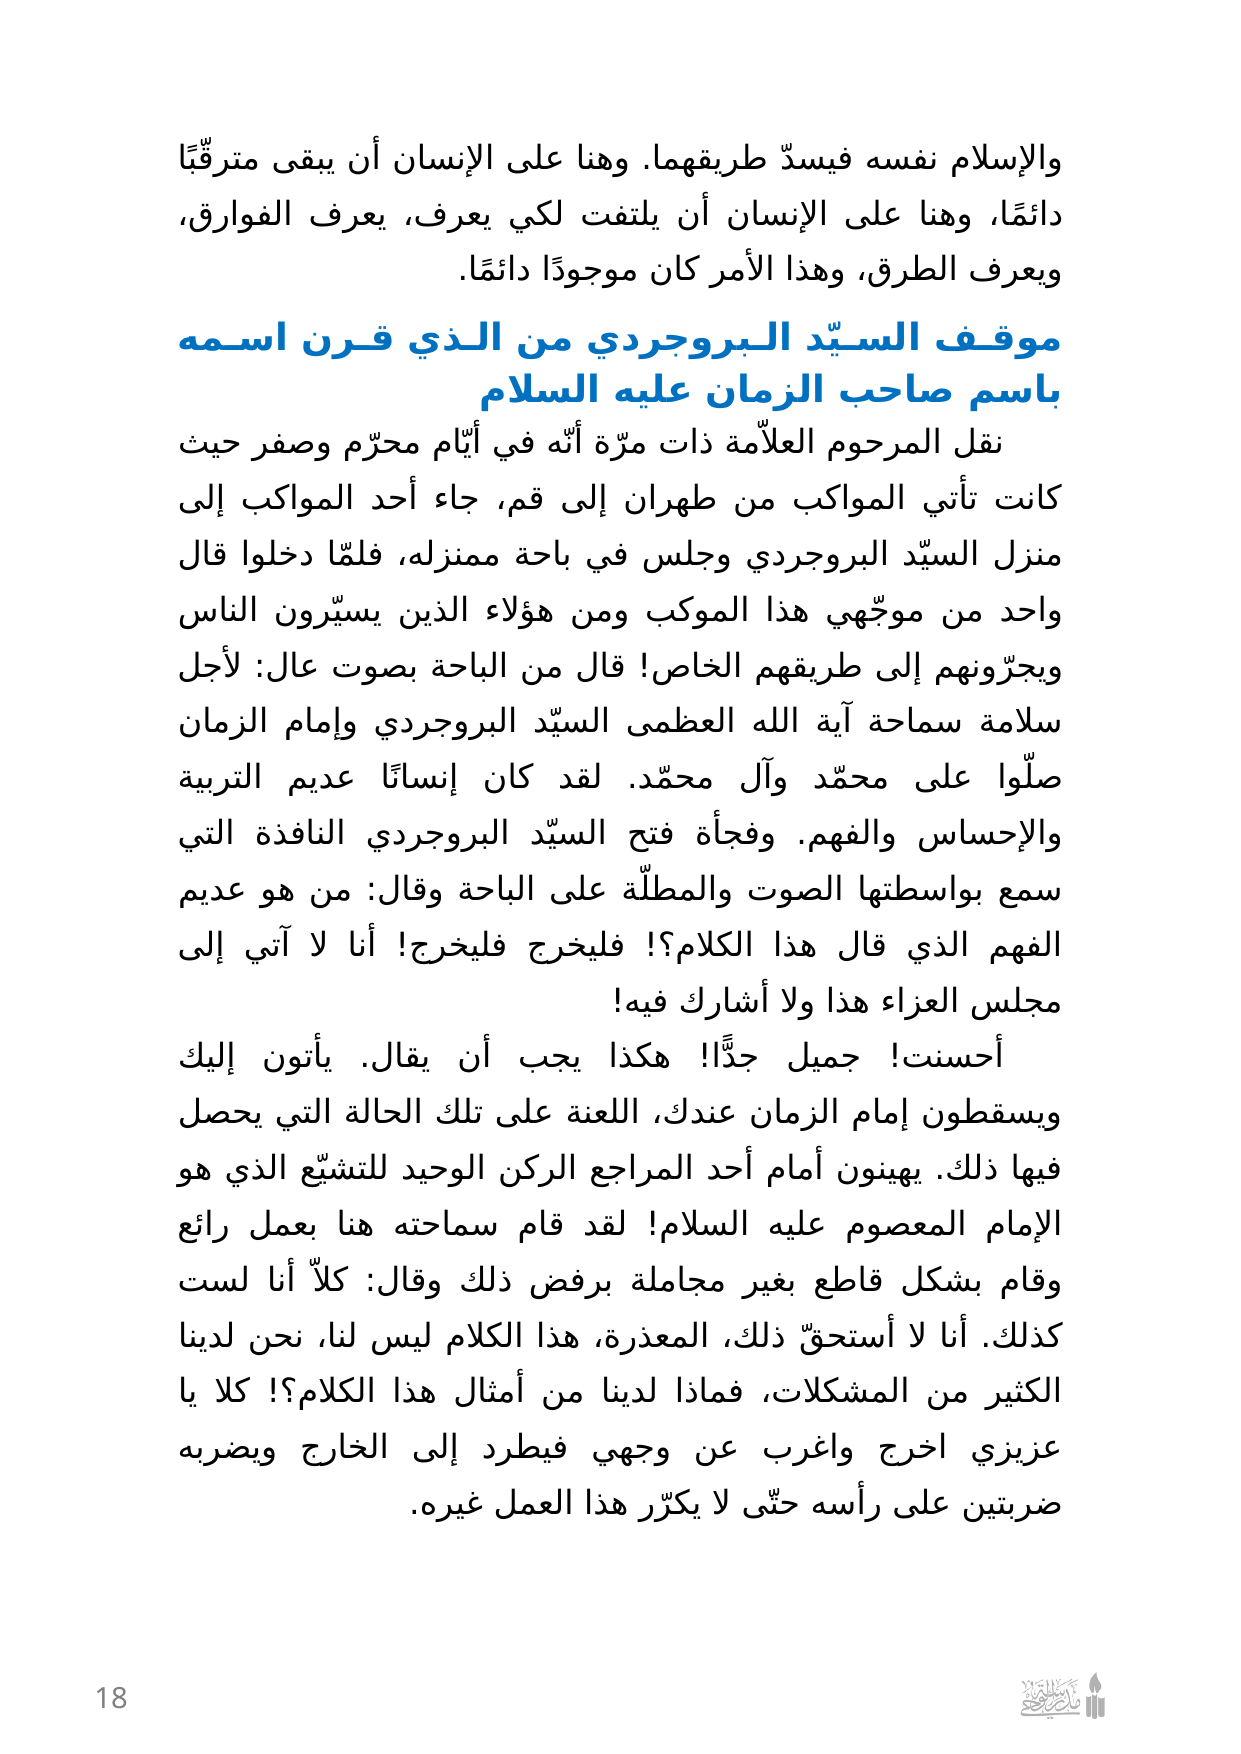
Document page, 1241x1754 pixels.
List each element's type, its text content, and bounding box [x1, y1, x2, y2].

picture [1020, 1672, 1105, 1719]
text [177, 136, 1063, 303]
text نقل المرحوم العلاّمة ذات مرّة أنّه في أيّام محرّم وصفر حيث كانت تأتي المواكب من طهران إلى قم، جاء أحد المواكب إلى منزل السيّد البروجردي وجلس في باحة ممنزله، فلمّا دخلوا قال واحد من موجّهي هذا الموكب ومن هؤلاء الذين يسيّرون الناس ويجرّونهم إلى طريقهم الخاص! قال من الباحة بصوت عال: لأجل سلامة سماحة آية الله العظمى السيّد البروجردي وإمام الزمان صلّوا على محمّد وآل محمّد. لقد كان إنسانًا عديم التربية والإحساس والفهم. وفجأة فتح السيّد البروجردي النافذة التي سمع بواسطتها الصوت والمطلّة على الباحة وقال: من هو عديم الفهم الذي قال هذا الكلام؟! فليخرج فليخرج! أنا لا آتي إلى مجلس العزاء هذا ولا أشارك فيه! [177, 420, 1063, 1034]
text أحسنت! جميل جدًّا! هكذا يجب أن يقال. يأتون إليك ويسقطون إمام الزمان عندك، اللعنة على تلك الحالة التي يحصل فيها ذلك. يهينون أمام أحد المراجع الركن الوحيد للتشيّع الذي هو الإمام المعصوم عليه السلام! لقد قام سماحته هنا بعمل رائع وقام بشكل قاطع بغير مجاملة برفض ذلك وقال: كلاّ أنا لست كذلك. أنا لا أستحقّ ذلك، المعذرة، هذا الكلام ليس لنا، نحن لدينا الكثير من المشكلات، فماذا لدينا من أمثال هذا الكلام؟! كلا يا عزيزي اخرج واغرب عن وجهي فيطرد إلى الخارج ويضربه ضربتين على رأسه حتّى لا يكرّر هذا العمل غيره. [177, 1034, 1063, 1537]
title موقف السيّد البروجردي من الذي قرن اسمه باسم صاحب الزمان عليه السلام [177, 316, 1063, 412]
